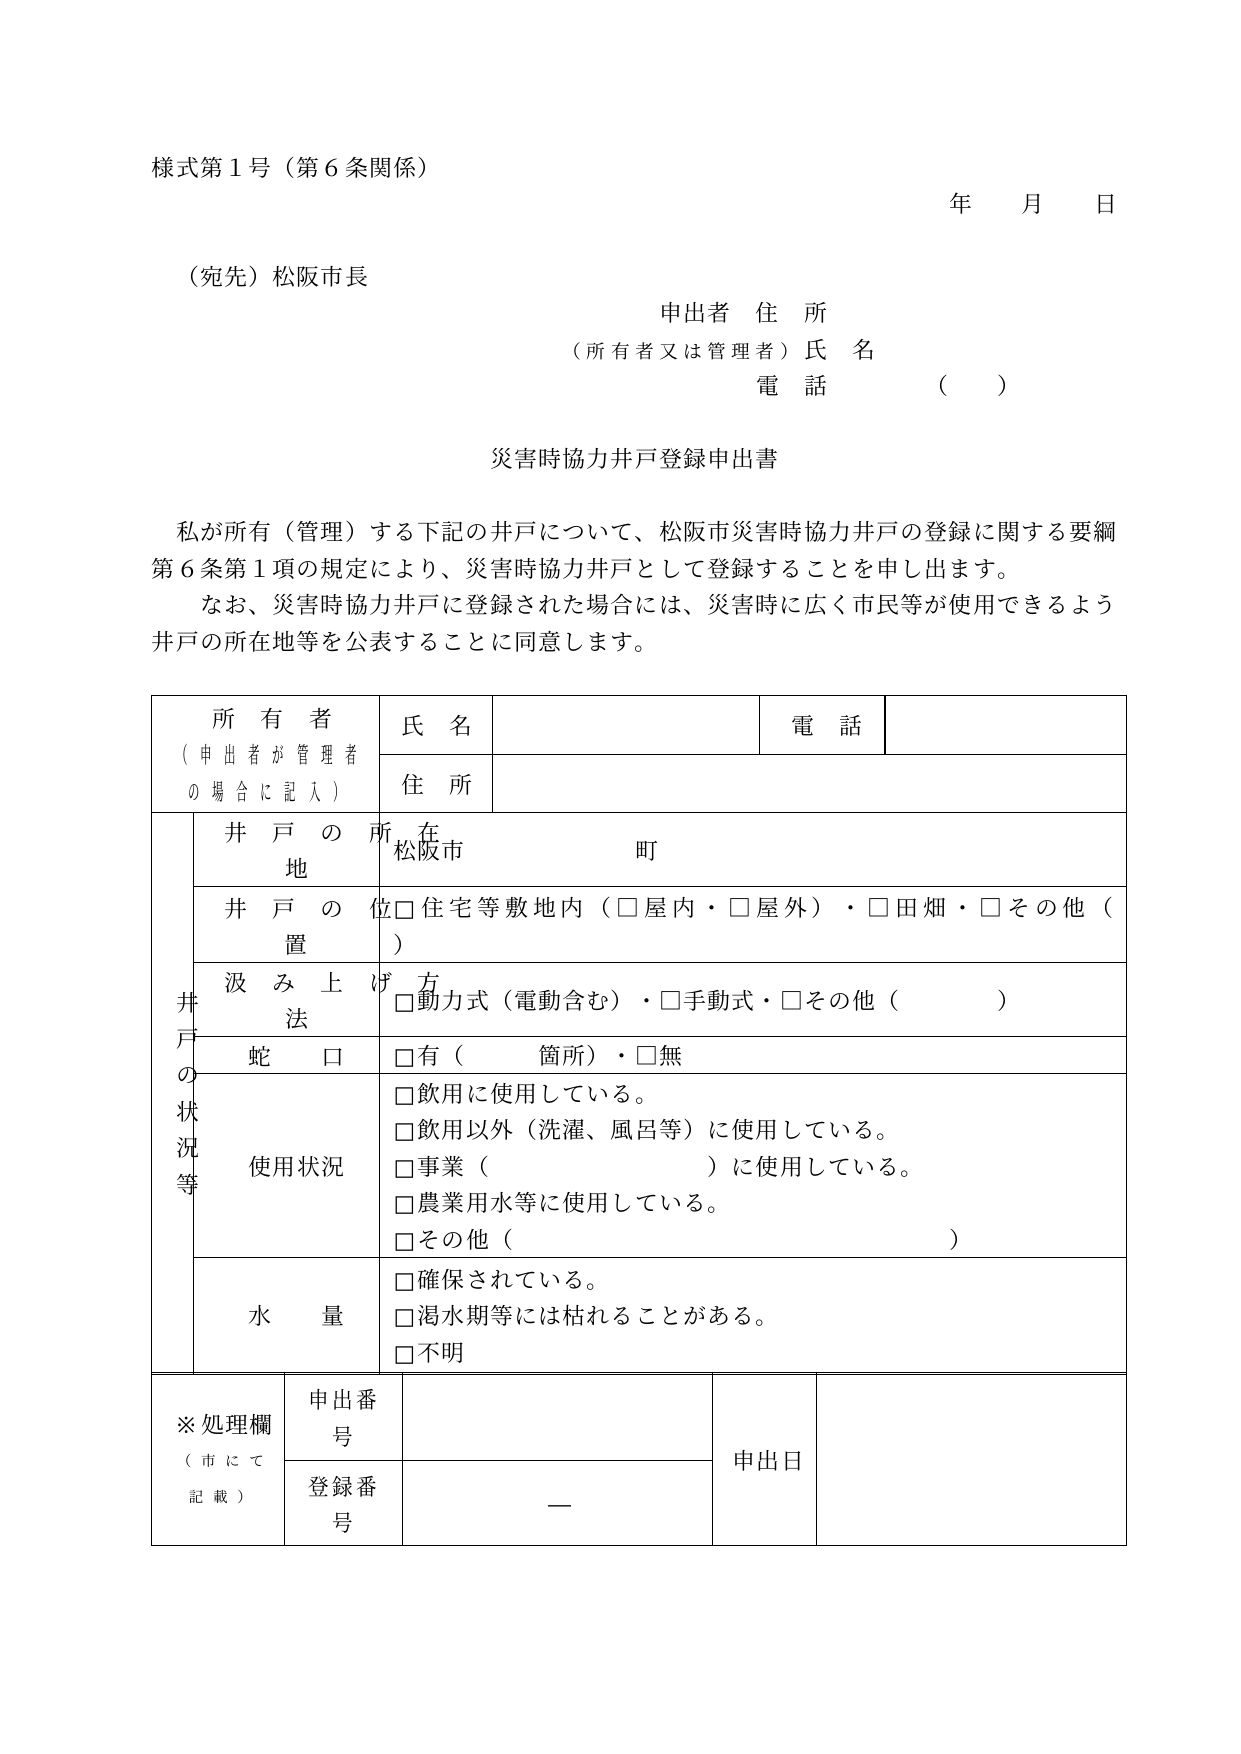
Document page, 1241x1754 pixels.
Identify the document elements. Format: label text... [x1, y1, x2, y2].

text （宛先）松阪市長 [152, 257, 1118, 294]
table_cell ※処理欄 （市にて記載） [152, 1375, 284, 1545]
text 年 月 日 [152, 184, 1118, 221]
table_cell 住 所 [380, 755, 492, 812]
table_cell 井戸の状況等 [152, 813, 193, 1372]
table_cell ― [403, 1461, 712, 1545]
text 災害時協力井戸登録申出書 [152, 439, 1118, 476]
table_cell 申出日 [713, 1375, 816, 1545]
table_cell [817, 1375, 1126, 1545]
table_cell 水 量 [194, 1258, 379, 1372]
table_cell □住宅等敷地内（□屋内・□屋外）・□田畑・□その他（ ） [380, 887, 1126, 962]
table_cell 井戸の所在地 [194, 813, 379, 886]
table_cell 申出番号 [285, 1375, 402, 1460]
table_cell 井戸の位置 [194, 887, 379, 962]
table_header [493, 696, 759, 754]
table_cell □飲用に使用している。 □飲用以外（洗濯、風呂等）に使用している。 □事業（ ）に使用している。 □農業用水等に使用している。 □その他（ ） [380, 1074, 1126, 1257]
table_cell [493, 755, 1126, 812]
table_header [886, 696, 1126, 754]
table_cell □有（ 箇所）・□無 [380, 1037, 1126, 1073]
text 申出者 住 所 [152, 294, 1118, 330]
text なお、災害時協力井戸に登録された場合には、災害時に広く市民等が使用できるよう井戸の所在地等を公表することに同意します。 [152, 585, 1118, 658]
table_header 所 有 者 （申出者が管理者の場合に記入） [152, 696, 379, 812]
table_header 氏 名 [380, 696, 492, 754]
text （所有者又は管理者）氏 名 [152, 330, 1118, 367]
table_cell [403, 1375, 712, 1460]
table_cell 蛇 口 [194, 1037, 379, 1073]
table_cell 登録番号 [285, 1461, 402, 1545]
table_cell 使用状況 [194, 1074, 379, 1257]
table_cell 松阪市 町 [380, 813, 1126, 886]
text 電 話 （ ） [152, 367, 1118, 403]
table_cell 汲み上げ方法 [194, 963, 379, 1036]
table_cell □動力式（電動含む）・□手動式・□その他（ ） [380, 963, 1126, 1036]
text 私が所有（管理）する下記の井戸について、松阪市災害時協力井戸の登録に関する要綱第６条第１項の規定により、災害時協力井戸として登録することを申し出ます。 [152, 512, 1118, 585]
table_header 電 話 [760, 696, 884, 754]
text 様式第１号（第６条関係） [152, 148, 1118, 184]
table_cell □確保されている。 □渇水期等には枯れることがある。 □不明 [380, 1258, 1126, 1372]
